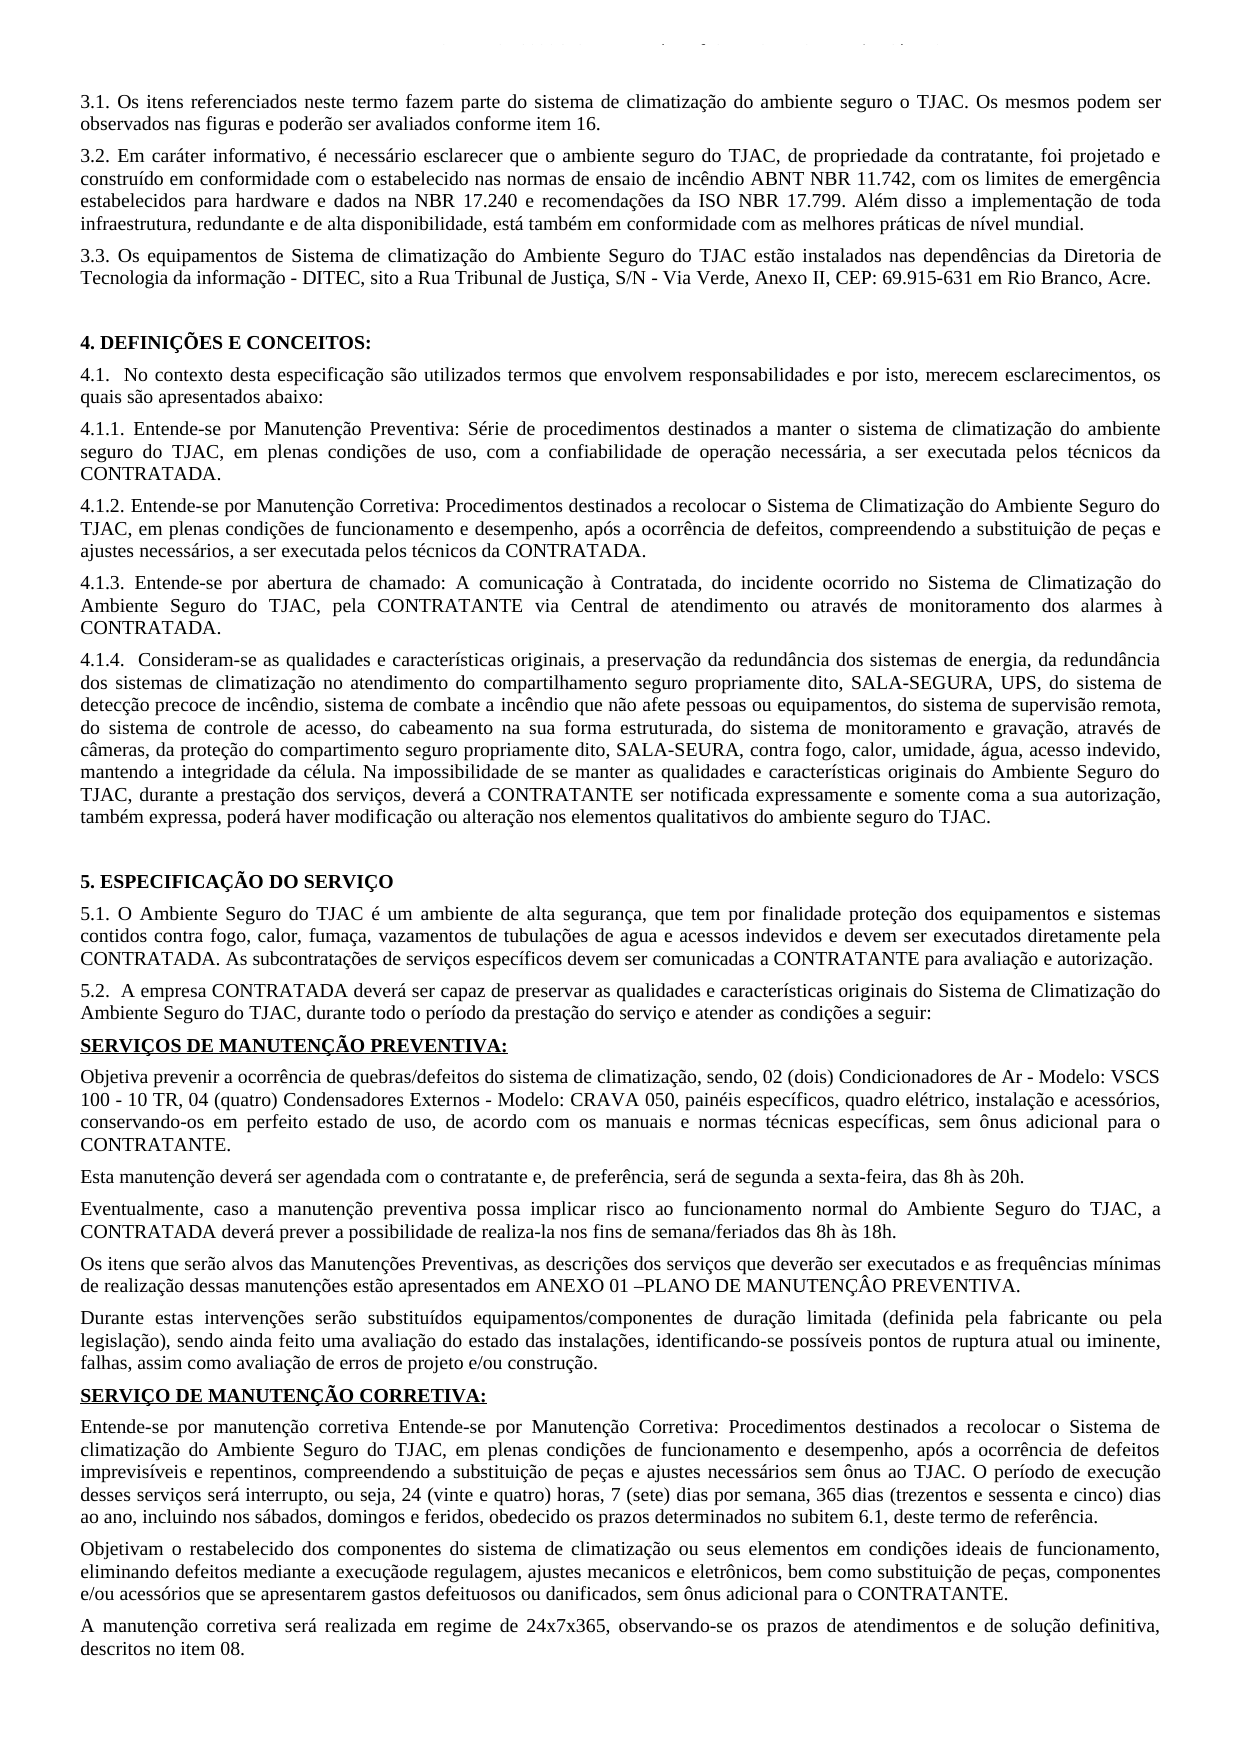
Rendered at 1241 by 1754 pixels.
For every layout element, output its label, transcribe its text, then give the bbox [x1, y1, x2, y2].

list Consideram-se as qualidades e características originais, a preservação da redundância dos sistemas de energia, da redundância dos sistemas de climatização no atendimento do compartilhamento seguro propriamente dito, SALA-SEGURA, UPS, do sistema de detecção precoce de incêndio, sistema de combate a incêndio que não afete pessoas ou equipamentos, do sistema de supervisão remota, do sistema de controle de acesso, do cabeamento na sua forma estruturada, do sistema de monitoramento e gravação, através de câmeras, da proteção do compartimento seguro propriamente dito, SALA-SEURA, contra fogo, calor, umidade, água, acesso indevido, mantendo a integridade da célula. Na impossibilidade de se manter as qualidades e características originais do Ambiente Seguro do TJAC, durante a prestação dos serviços, deverá a CONTRATANTE ser notificada expressamente e somente coma a sua autorização, também expressa, poderá haver modificação ou alteração nos elementos qualitativos do ambiente seguro do TJAC. [80, 649, 1162, 828]
text Objetivam o restabelecido dos componentes do sistema de climatização ou seus elementos em condições ideais de funcionamento, eliminando defeitos mediante a execuçãode regulagem, ajustes mecanicos e eletrônicos, bem como substituição de peças, componentes e/ou acessórios que se apresentarem gastos defeituosos ou danificados, sem ônus adicional para o CONTRATANTE. [80, 1538, 1162, 1605]
subtitle DEFINIÇÕES E CONCEITOS: [80, 331, 1192, 354]
text Esta manutenção deverá ser agendada com o contratante e, de preferência, será de segunda a sexta-feira, das 8h às 20h. [80, 1165, 1192, 1188]
subtitle ESPECIFICAÇÃO DO SERVIÇO [80, 870, 1192, 893]
subtitle SERVIÇO DE MANUTENÇÃO CORRETIVA: [80, 1383, 1192, 1406]
list Em caráter informativo, é necessário esclarecer que o ambiente seguro do TJAC, de propriedade da contratante, foi projetado e construído em conformidade com o estabelecido nas normas de ensaio de incêndio ABNT NBR 11.742, com os limites de emergência estabelecidos para hardware e dados na NBR 17.240 e recomendações da ISO NBR 17.799. Além disso a implementação de toda infraestrutura, redundante e de alta disponibilidade, está também em conformidade com as melhores práticas de nível mundial. [80, 145, 1162, 234]
list O Ambiente Seguro do TJAC é um ambiente de alta segurança, que tem por finalidade proteção dos equipamentos e sistemas contidos contra fogo, calor, fumaça, vazamentos de tubulações de agua e acessos indevidos e devem ser executados diretamente pela CONTRATADA. As subcontratações de serviços específicos devem ser comunicadas a CONTRATANTE para avaliação e autorização. [80, 902, 1162, 969]
subtitle SERVIÇOS DE MANUTENÇÃO PREVENTIVA: [80, 1033, 1192, 1056]
text Entende-se por manutenção corretiva Entende-se por Manutenção Corretiva: Procedimentos destinados a recolocar o Sistema de climatização do Ambiente Seguro do TJAC, em plenas condições de funcionamento e desempenho, após a ocorrência de defeitos imprevisíveis e repentinos, compreendendo a substituição de peças e ajustes necessários sem ônus ao TJAC. O período de execução desses serviços será interrupto, ou seja, 24 (vinte e quatro) horas, 7 (sete) dias por semana, 365 dias (trezentos e sessenta e cinco) dias ao ano, incluindo nos sábados, domingos e feridos, obedecido os prazos determinados no subitem 6.1, deste termo de referência. [80, 1416, 1162, 1528]
text Eventualmente, caso a manutenção preventiva possa implicar risco ao funcionamento normal do Ambiente Seguro do TJAC, a CONTRATADA deverá prever a possibilidade de realiza-la nos fins de semana/feriados das 8h às 18h. [80, 1198, 1163, 1242]
list Os itens referenciados neste termo fazem parte do sistema de climatização do ambiente seguro o TJAC. Os mesmos podem ser observados nas figuras e poderão ser avaliados conforme item 16. [80, 90, 1162, 135]
text Durante estas intervenções serão substituídos equipamentos/componentes de duração limitada (definida pela fabricante ou pela legislação), sendo ainda feito uma avaliação do estado das instalações, identificando-se possíveis pontos de ruptura atual ou iminente, falhas, assim como avaliação de erros de projeto e/ou construção. [80, 1307, 1162, 1374]
list Os equipamentos de Sistema de climatização do Ambiente Seguro do TJAC estão instalados nas dependências da Diretoria de Tecnologia da informação - DITEC, sito a Rua Tribunal de Justiça, S/N - Via Verde, Anexo II, CEP: 69.915-631 em Rio Branco, Acre. [80, 244, 1162, 289]
list Entende-se por Manutenção Corretiva: Procedimentos destinados a recolocar o Sistema de Climatização do Ambiente Seguro do TJAC, em plenas condições de funcionamento e desempenho, após a ocorrência de defeitos, compreendendo a substituição de peças e ajustes necessários, a ser executada pelos técnicos da CONTRATADA. [80, 495, 1162, 562]
list Entende-se por abertura de chamado: A comunicação à Contratada, do incidente ocorrido no Sistema de Climatização do Ambiente Seguro do TJAC, pela CONTRATANTE via Central de atendimento ou através de monitoramento dos alarmes à CONTRATADA. [80, 572, 1162, 639]
list Entende-se por Manutenção Preventiva: Série de procedimentos destinados a manter o sistema de climatização do ambiente seguro do TJAC, em plenas condições de uso, com a confiabilidade de operação necessária, a ser executada pelos técnicos da CONTRATADA. [80, 418, 1162, 485]
text Objetiva prevenir a ocorrência de quebras/defeitos do sistema de climatização, sendo, 02 (dois) Condicionadores de Ar - Modelo: VSCS 100 - 10 TR, 04 (quatro) Condensadores Externos - Modelo: CRAVA 050, painéis específicos, quadro elétrico, instalação e acessórios, conservando-os em perfeito estado de uso, de acordo com os manuais e normas técnicas específicas, sem ônus adicional para o CONTRATANTE. [80, 1066, 1162, 1156]
list A empresa CONTRATADA deverá ser capaz de preservar as qualidades e características originais do Sistema de Climatização do Ambiente Seguro do TJAC, durante todo o período da prestação do serviço e atender as condições a seguir: [80, 979, 1162, 1024]
text Os itens que serão alvos das Manutenções Preventivas, as descrições dos serviços que deverão ser executados e as frequências mínimas de realização dessas manutenções estão apresentados em ANEXO 01 –PLANO DE MANUTENÇÂO PREVENTIVA. [80, 1252, 1163, 1297]
text A manutenção corretiva será realizada em regime de 24x7x365, observando-se os prazos de atendimentos e de solução definitiva, descritos no item 08. [80, 1615, 1162, 1659]
list No contexto desta especificação são utilizados termos que envolvem responsabilidades e por isto, merecem esclarecimentos, os quais são apresentados abaixo: [80, 363, 1162, 408]
